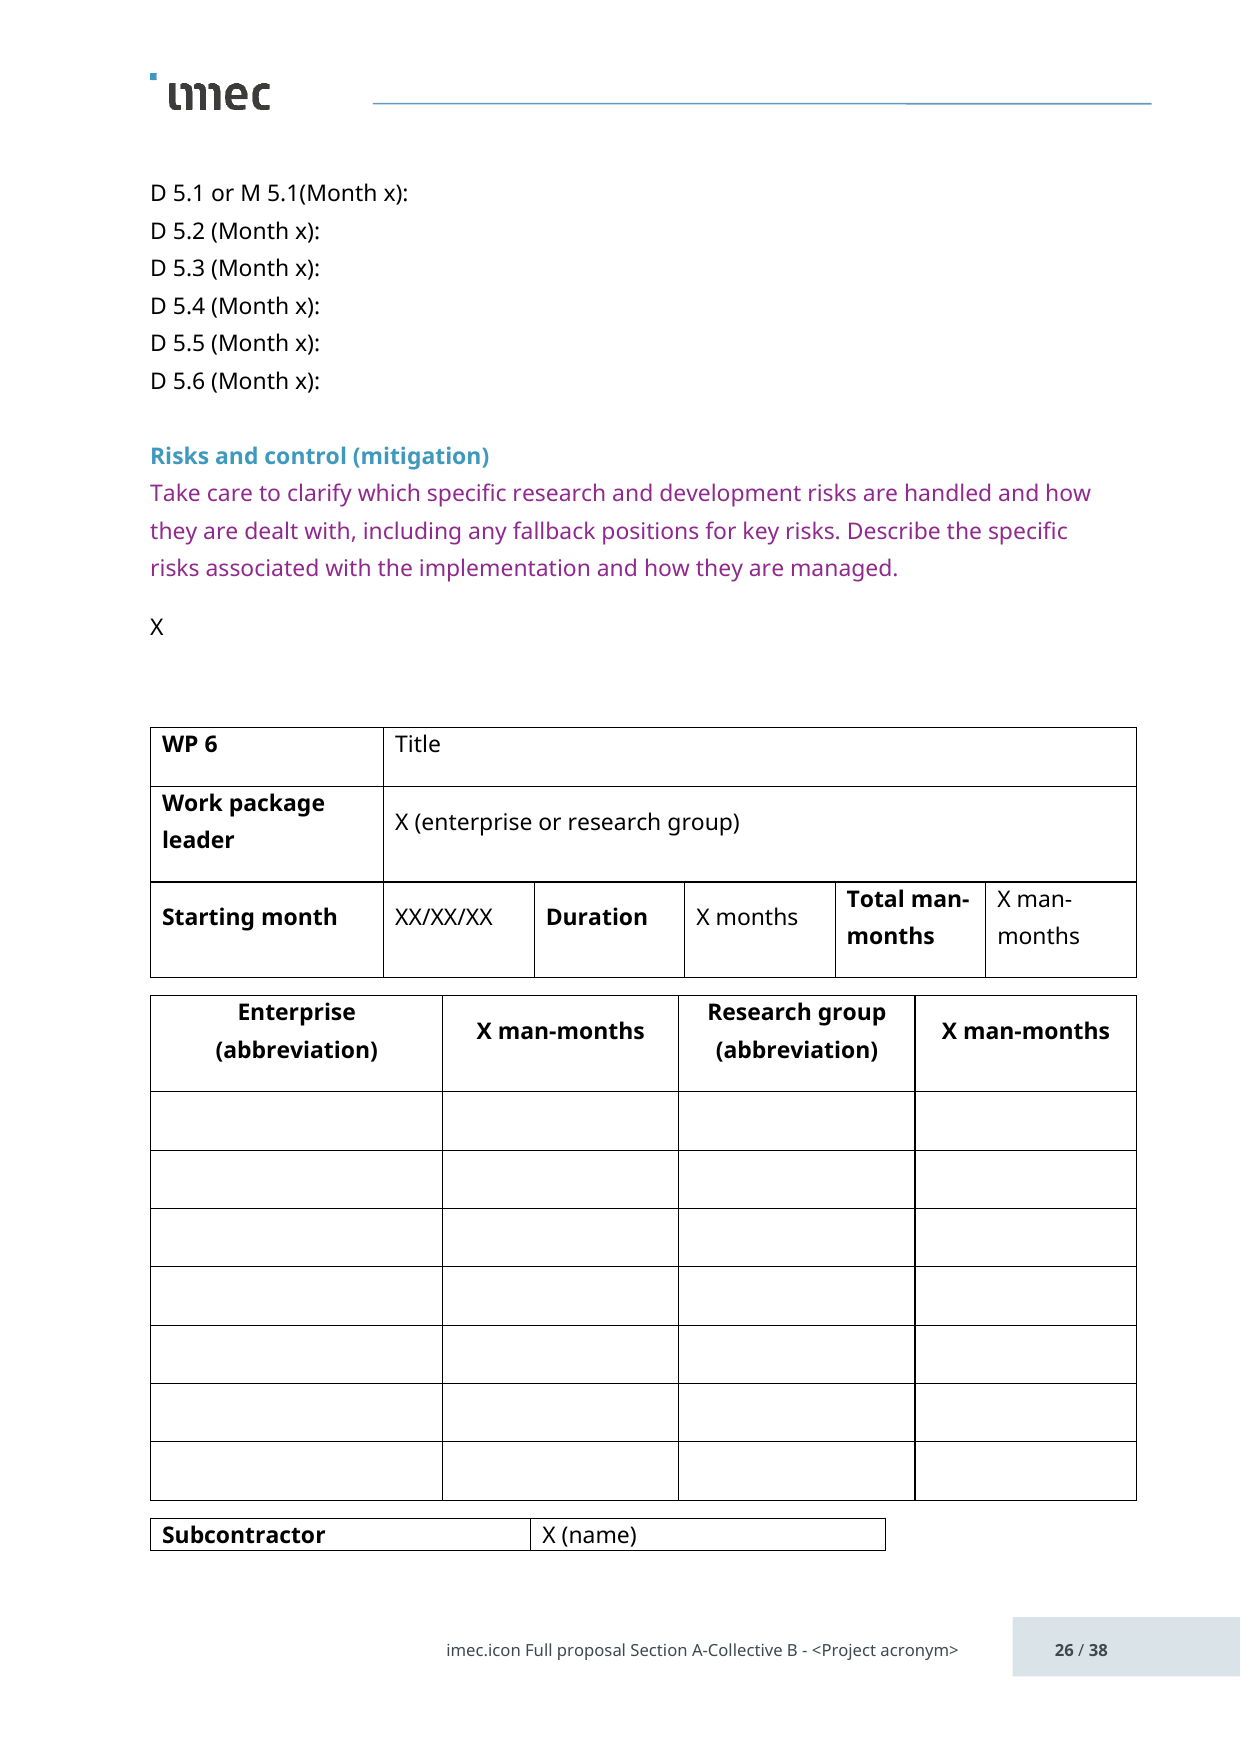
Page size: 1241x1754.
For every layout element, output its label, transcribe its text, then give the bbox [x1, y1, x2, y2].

table_cell [443, 1326, 678, 1383]
table_cell [679, 1092, 914, 1149]
table_cell [443, 1209, 678, 1266]
table_header X (name) [531, 1519, 885, 1550]
table_cell [443, 1092, 678, 1149]
table_cell [916, 1384, 1136, 1441]
text D 5.6 (Month x): [150, 365, 1107, 396]
table_cell X (enterprise or research group) [384, 787, 1136, 881]
table_cell [443, 1267, 678, 1324]
table_cell [679, 1384, 914, 1441]
text D 5.2 (Month x): [150, 215, 1107, 246]
table_header Title [384, 728, 1136, 786]
table_cell [679, 1151, 914, 1208]
table_cell [151, 1267, 442, 1324]
table_cell [151, 1326, 442, 1383]
text X [150, 611, 1107, 642]
table_cell [151, 1151, 442, 1208]
table_cell [443, 1151, 678, 1208]
table_header WP 6 [151, 728, 383, 786]
table_cell [916, 1326, 1136, 1383]
table_header X man-months [916, 996, 1136, 1091]
table_cell Total man-months [836, 883, 985, 977]
table_cell [916, 1442, 1136, 1499]
text Take care to clarify which specific research and development risks are handled and how they are dealt with, including any fallback positions for key risks. Describe the specific risks associated with the implementation and how they are managed. [150, 477, 1107, 583]
table_cell [916, 1209, 1136, 1266]
table_header Subcontractor [151, 1519, 530, 1550]
text D 5.4 (Month x): [150, 290, 1107, 321]
text D 5.5 (Month x): [150, 327, 1107, 358]
picture [150, 73, 270, 110]
subtitle Risks and control (mitigation) [150, 440, 1107, 471]
table_cell [151, 1092, 442, 1149]
table_cell [151, 1384, 442, 1441]
table_header Enterprise (abbreviation) [151, 996, 442, 1091]
table_cell [679, 1442, 914, 1499]
table_cell [443, 1442, 678, 1499]
table_header X man-months [443, 996, 678, 1091]
text D 5.1 or M 5.1(Month x): [150, 177, 1107, 208]
table_cell [916, 1092, 1136, 1149]
table_cell [679, 1326, 914, 1383]
table_cell X man-months [986, 883, 1136, 977]
table_cell Work package leader [151, 787, 383, 881]
table_cell [679, 1209, 914, 1266]
table_cell [443, 1384, 678, 1441]
table_cell XX/XX/XX [384, 883, 534, 977]
table_cell Starting month [151, 883, 383, 977]
table_cell [916, 1151, 1136, 1208]
table_cell [151, 1209, 442, 1266]
text D 5.3 (Month x): [150, 252, 1107, 283]
table_cell X months [685, 883, 835, 977]
table_cell [916, 1267, 1136, 1324]
table_cell Duration [535, 883, 684, 977]
table_cell [151, 1442, 442, 1499]
table_cell [679, 1267, 914, 1324]
table_header Research group (abbreviation) [679, 996, 914, 1091]
